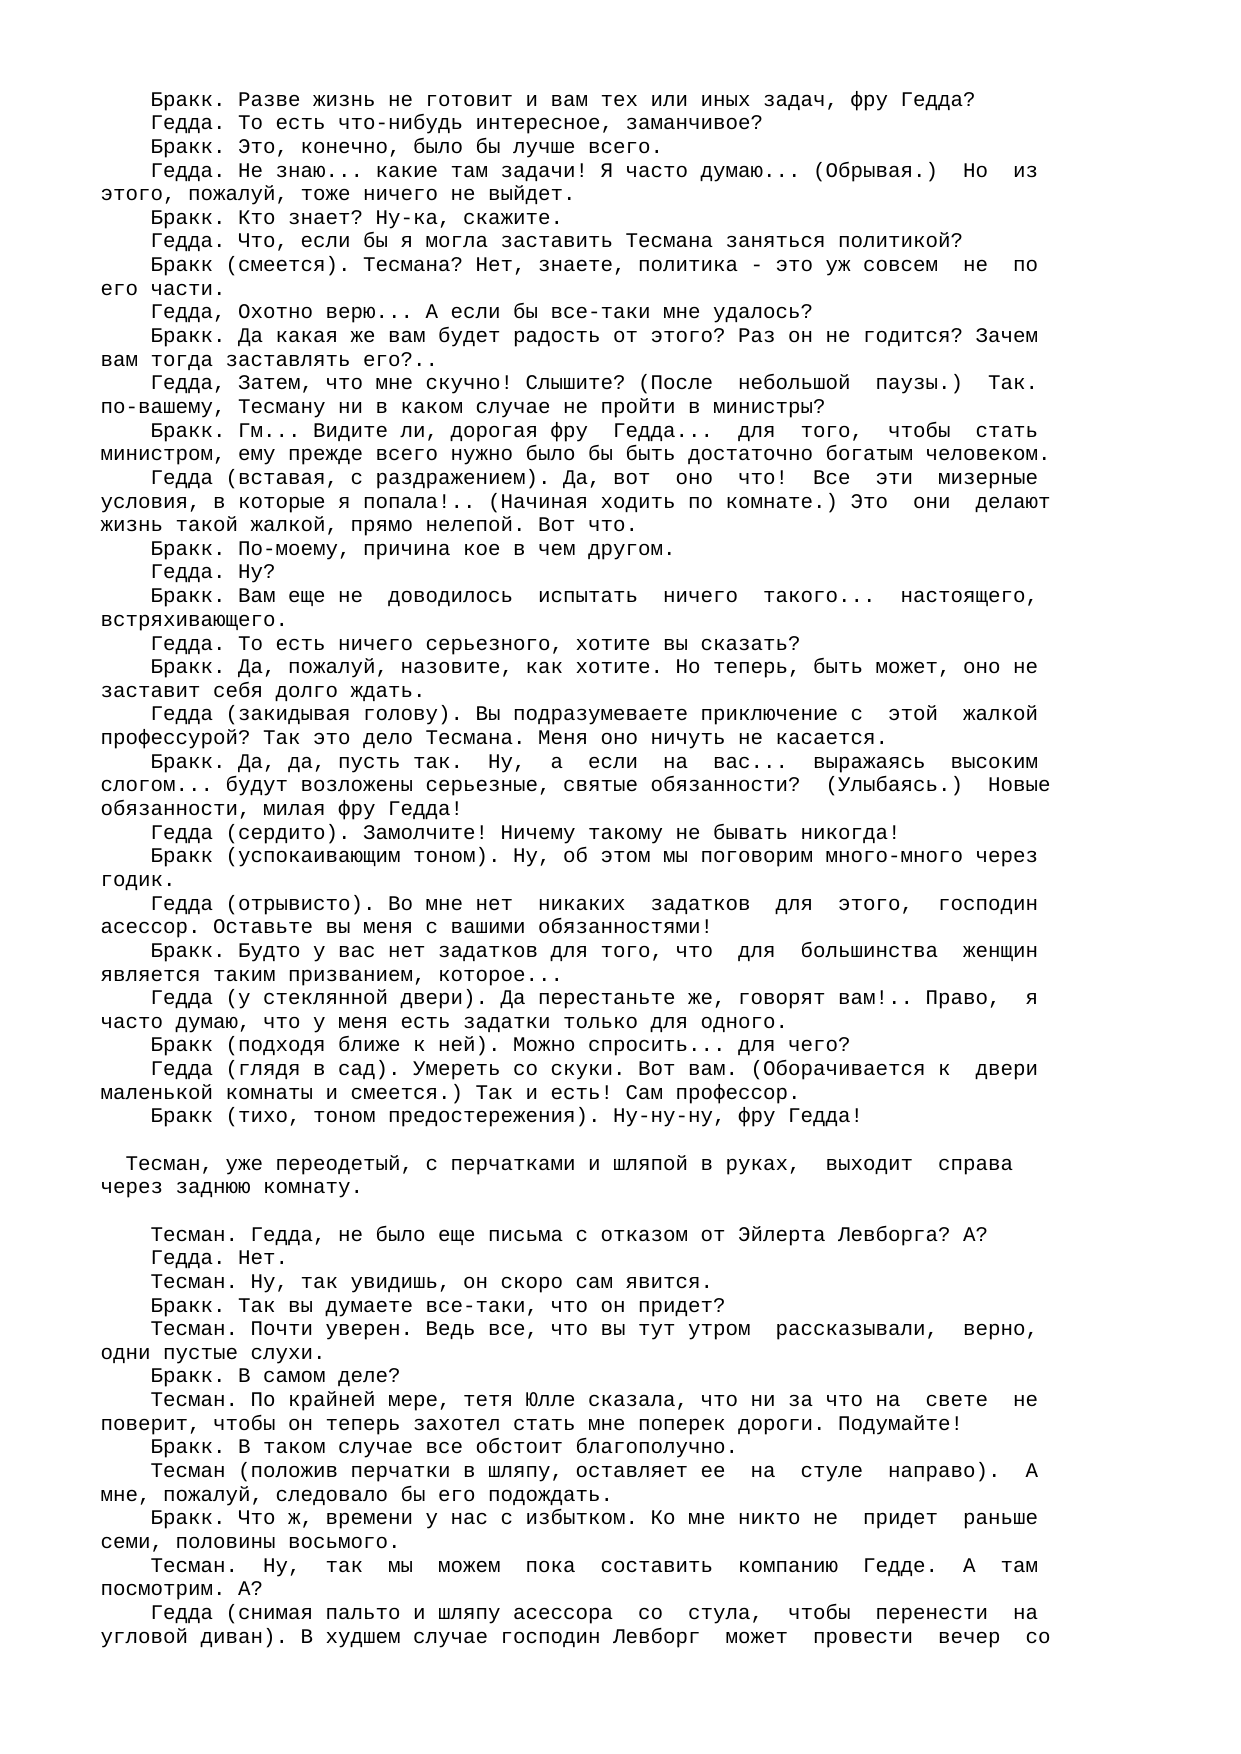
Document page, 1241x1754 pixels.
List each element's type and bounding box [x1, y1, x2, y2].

text [100, 89, 1146, 1649]
